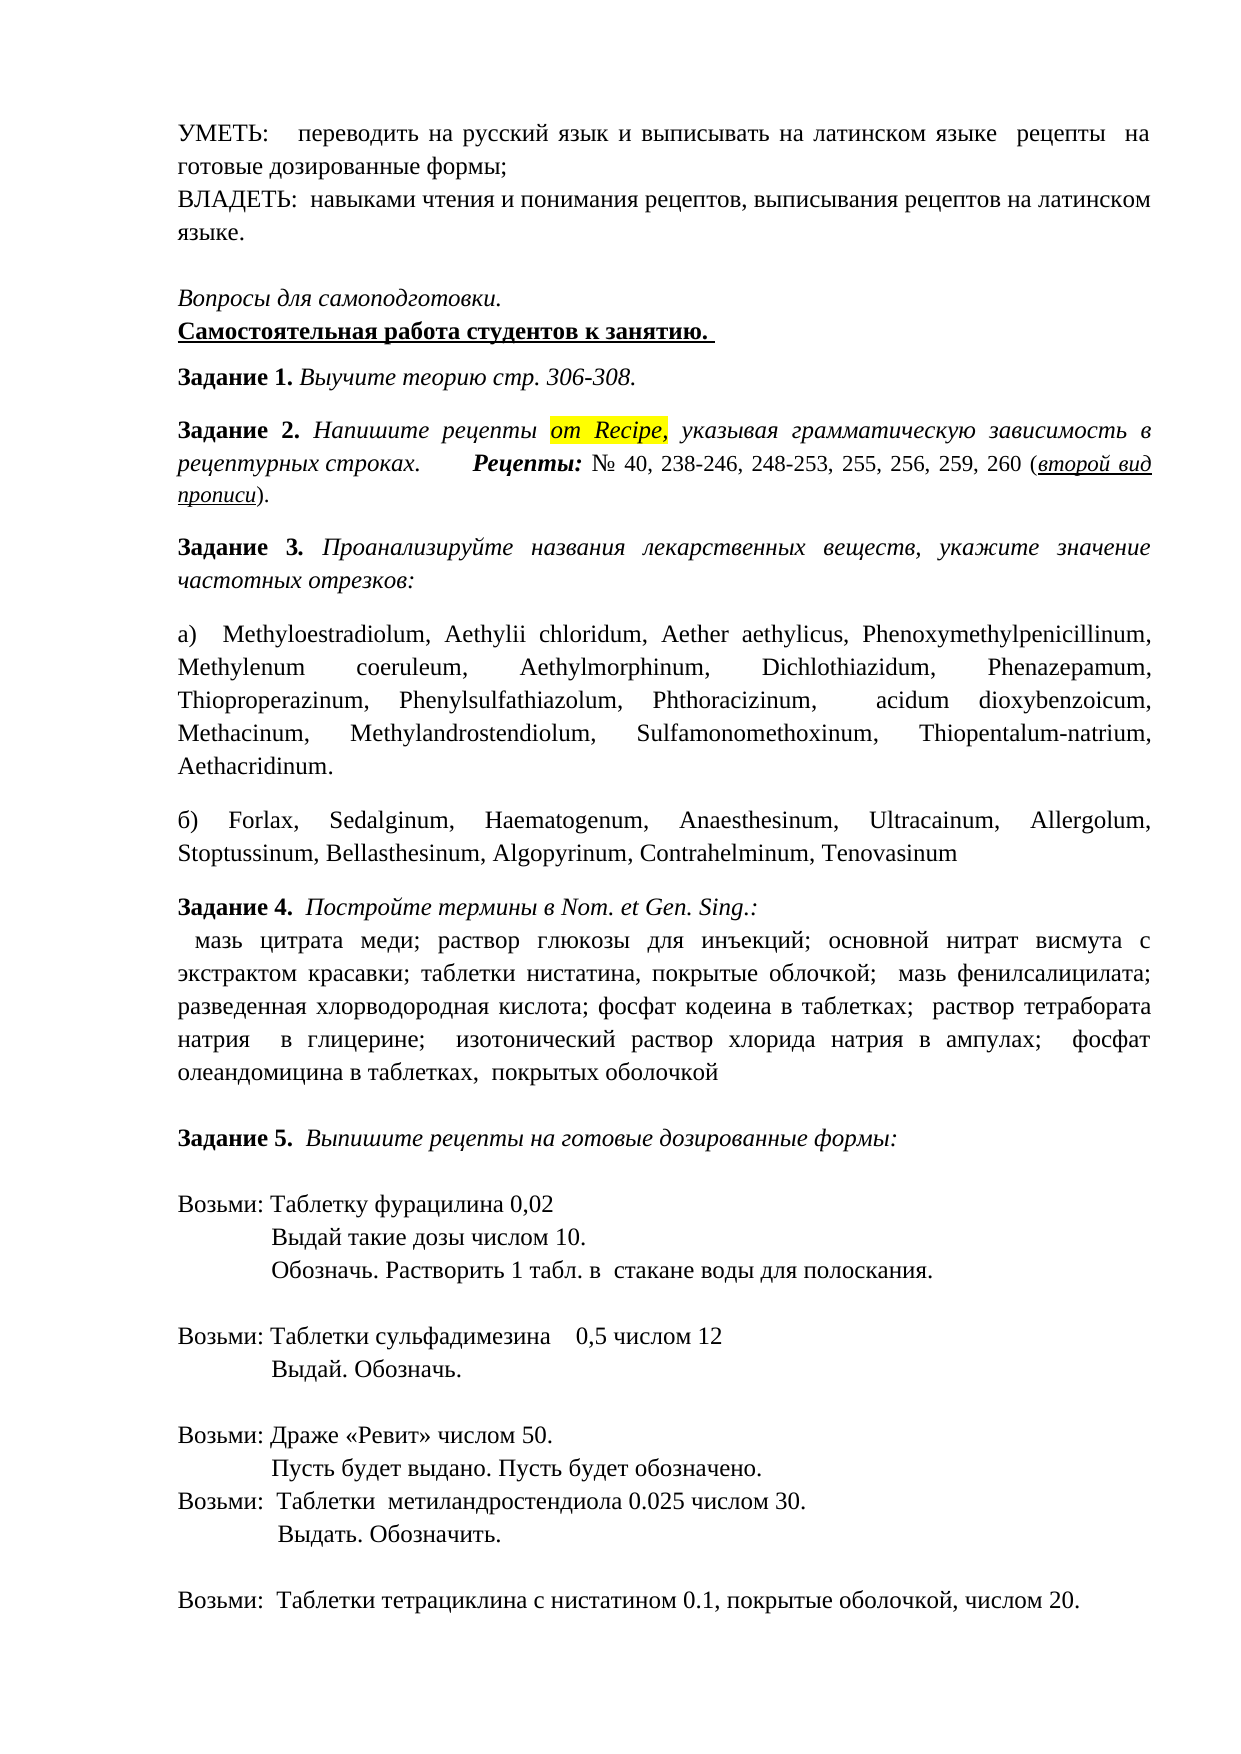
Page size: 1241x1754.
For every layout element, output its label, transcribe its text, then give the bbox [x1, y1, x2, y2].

text Самостоятельная работа студентов к занятию. [177, 316, 1181, 345]
text Возьми: Драже «Ревит» числом 50. [177, 1420, 1152, 1449]
text Задание 4. Постройте термины в Nom. et Gen. Sing.: [177, 892, 1152, 921]
text Пусть будет выдано. Пусть будет обозначено. [177, 1453, 1152, 1482]
text Возьми: Таблетки сульфадимезина 0,5 числом 12 [177, 1321, 1152, 1350]
text Задание 5. Выпишите рецепты на готовые дозированные формы: [177, 1123, 1152, 1152]
text Возьми: Таблетки тетрациклина с нистатином 0.1, покрытые оболочкой, числом 20. [177, 1585, 1152, 1614]
text Задание 1. Выучите теорию стр. 306-308. [177, 362, 1152, 390]
text б) Forlax, Sedalginum, Haematogenum, Anaesthesinum, Ultracainum, Allergolum, Stoptussinum, Bellasthesinum, Algopyrinum, Contrahelminum, Tenovasinum [177, 805, 1152, 867]
text Возьми: Таблетки метиландростендиола 0.025 числом 30. [177, 1486, 1152, 1515]
text a) Methyloestradiolum, Aethylii chloridum, Aether aethylicus, Phenoxymethylpenicillinum, Methylenum coeruleum, Aethylmorphinum, Dichlothiazidum, Phenazepamum, Thioproperazinum, Phenylsulfathiazolum, Phthoracizinum, acidum dioxybenzoicum, Methacinum, Methylandrostendiolum, Sulfamonomethoxinum, Thiopentalum-natrium, Aethacridinum. [177, 619, 1152, 780]
text Обозначь. Растворить 1 табл. в стакане воды для полоскания. [177, 1255, 1152, 1284]
text Задание 3. Проанализируйте названия лекарственных веществ, укажите значение частотных отрезков: [177, 532, 1152, 594]
text УМЕТЬ: переводить на русский язык и выписывать на латинском языке рецепты на готовые дозированные формы; [177, 118, 1152, 180]
text мазь цитрата меди; раствор глюкозы для инъекций; основной нитрат висмута с экстрактом красавки; таблетки нистатина, покрытые облочкой; мазь фенилсалицилата; разведенная хлорводородная кислота; фосфат кодеина в таблетках; раствор тетрабората натрия в глицерине; изотонический раствор хлорида натрия в ампулах; фосфат олеандомицина в таблетках, покрытых оболочкой [177, 925, 1152, 1086]
text Вопросы для самоподготовки. [177, 283, 1152, 312]
text Возьми: Таблетку фурацилина 0,02 [177, 1189, 1152, 1218]
text ВЛАДЕТЬ: навыками чтения и понимания рецептов, выписывания рецептов на латинском языке. [177, 184, 1152, 246]
text Выдай. Обозначь. [177, 1354, 1152, 1383]
text Выдай такие дозы числом 10. [177, 1222, 1152, 1251]
text Выдать. Обозначить. [177, 1519, 1152, 1548]
text Задание 2. Напишите рецепты от Recipe, указывая грамматическую зависимость в рецептурных строках. Рецепты: № 40, 238-246, 248-253, 255, 256, 259, 260 (второй вид прописи). [177, 416, 1152, 507]
